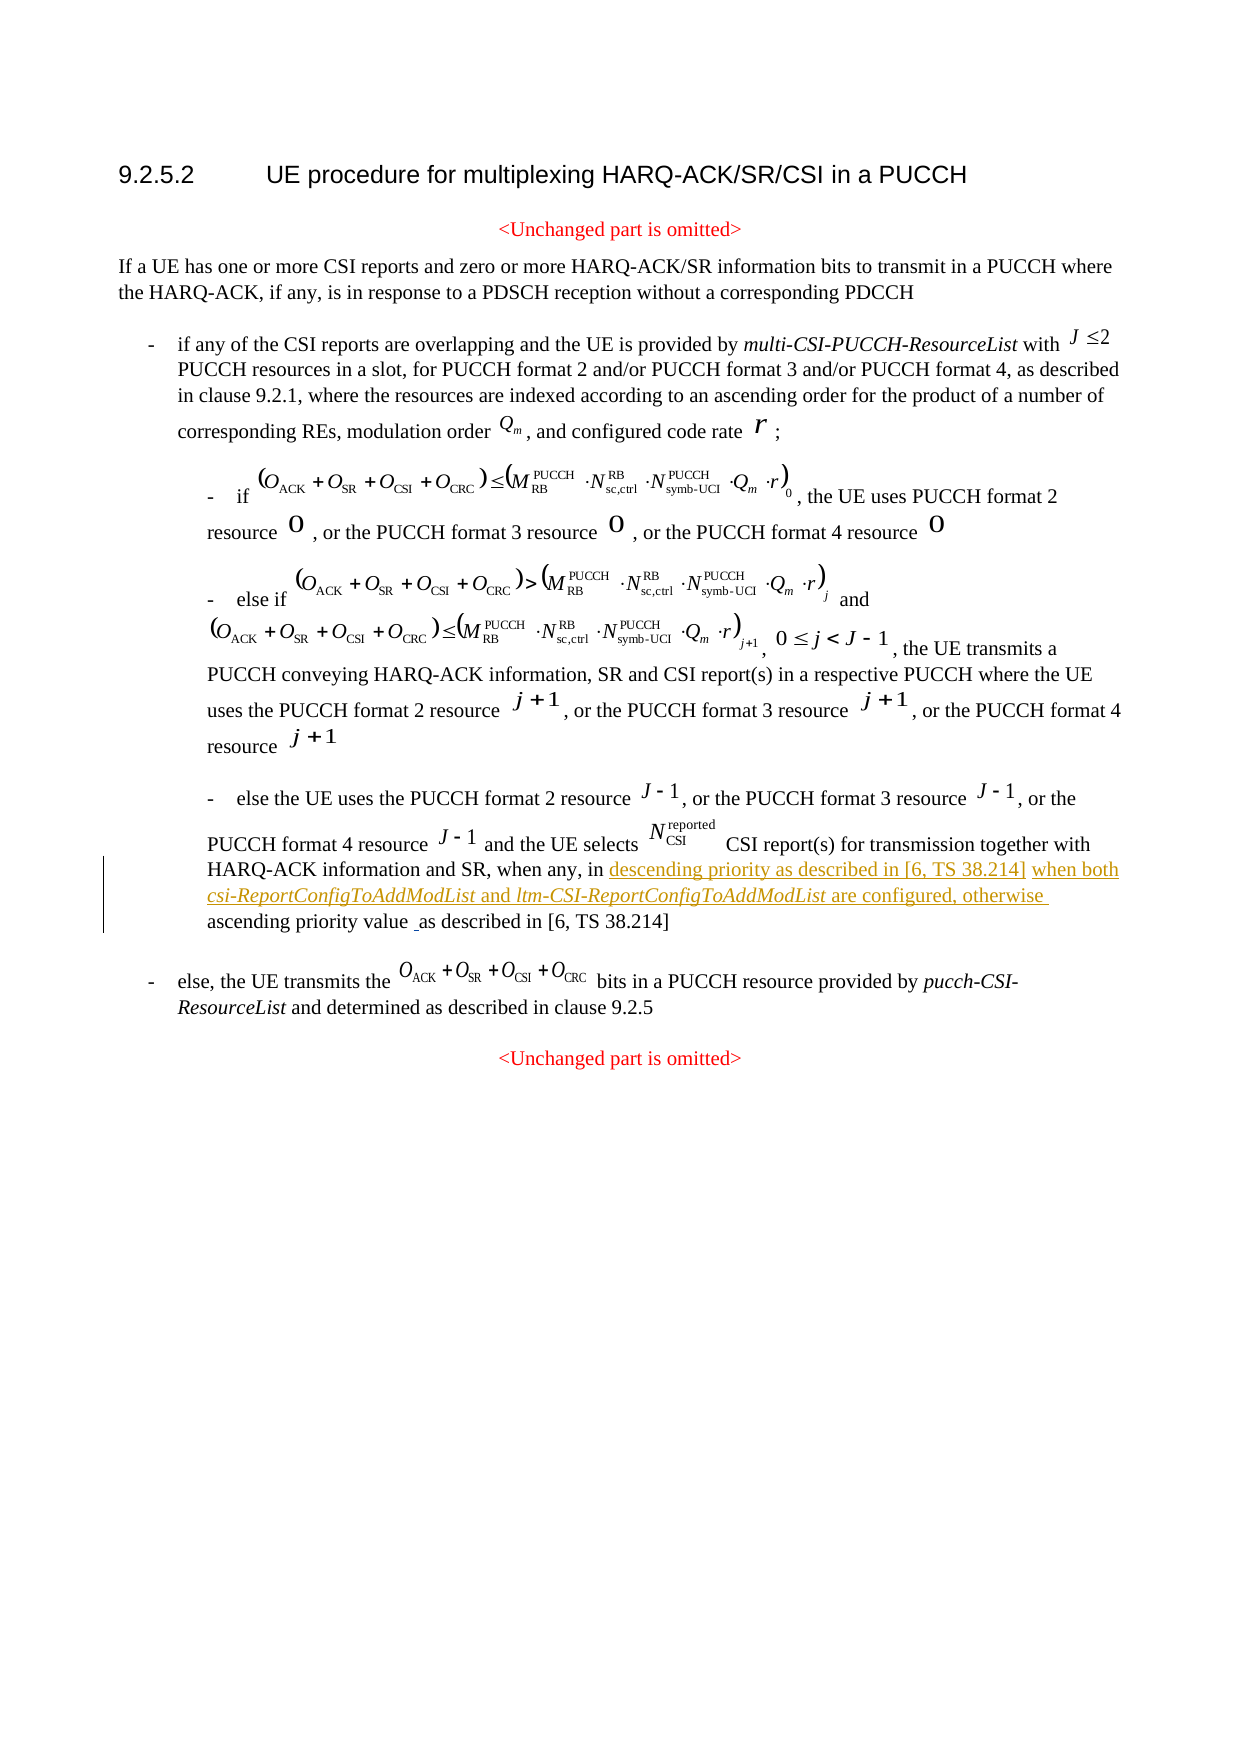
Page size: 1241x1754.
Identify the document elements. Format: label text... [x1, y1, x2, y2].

text - else the UE uses the PUCCH format 2 resource , or the PUCCH format 3 resource , or the PUCCH format 4 resource and the UE selects CSI report(s) for transmission together with HARQ-ACK information and SR, when any, in ascending priority value as described in [6, TS 38.214] [207, 779, 1122, 933]
text - if , the UE uses PUCCH format 2 resource , or the PUCCH format 3 resource , or the PUCCH format 4 resource [207, 464, 1122, 544]
text <Unchanged part is omitted> [118, 1046, 1122, 1071]
subtitle 9.2.5.2 UE procedure for multiplexing HARQ-ACK/SR/CSI in a PUCCH [118, 160, 1122, 189]
text - else if and , , the UE transmits a PUCCH conveying HARQ-ACK information, SR and CSI report(s) in a respective PUCCH where the UE uses the PUCCH format 2 resource , or the PUCCH format 3 resource , or the PUCCH format 4 resource [207, 564, 1122, 758]
text - else, the UE transmits the bits in a PUCCH resource provided by pucch-CSI-ResourceList and determined as described in clause 9.2.5 [148, 954, 1122, 1019]
text <Unchanged part is omitted> [118, 216, 1122, 241]
text If a UE has one or more CSI reports and zero or more HARQ-ACK/SR information bits to transmit in a PUCCH where the HARQ-ACK, if any, is in response to a PDSCH reception without a corresponding PDCCH [118, 254, 1122, 304]
text - if any of the CSI reports are overlapping and the UE is provided by multi-CSI-PUCCH-ResourceList with PUCCH resources in a slot, for PUCCH format 2 and/or PUCCH format 3 and/or PUCCH format 4, as described in clause 9.2.1, where the resources are indexed according to an ascending order for the product of a number of corresponding REs, modulation order , and configured code rate ; [148, 324, 1122, 443]
